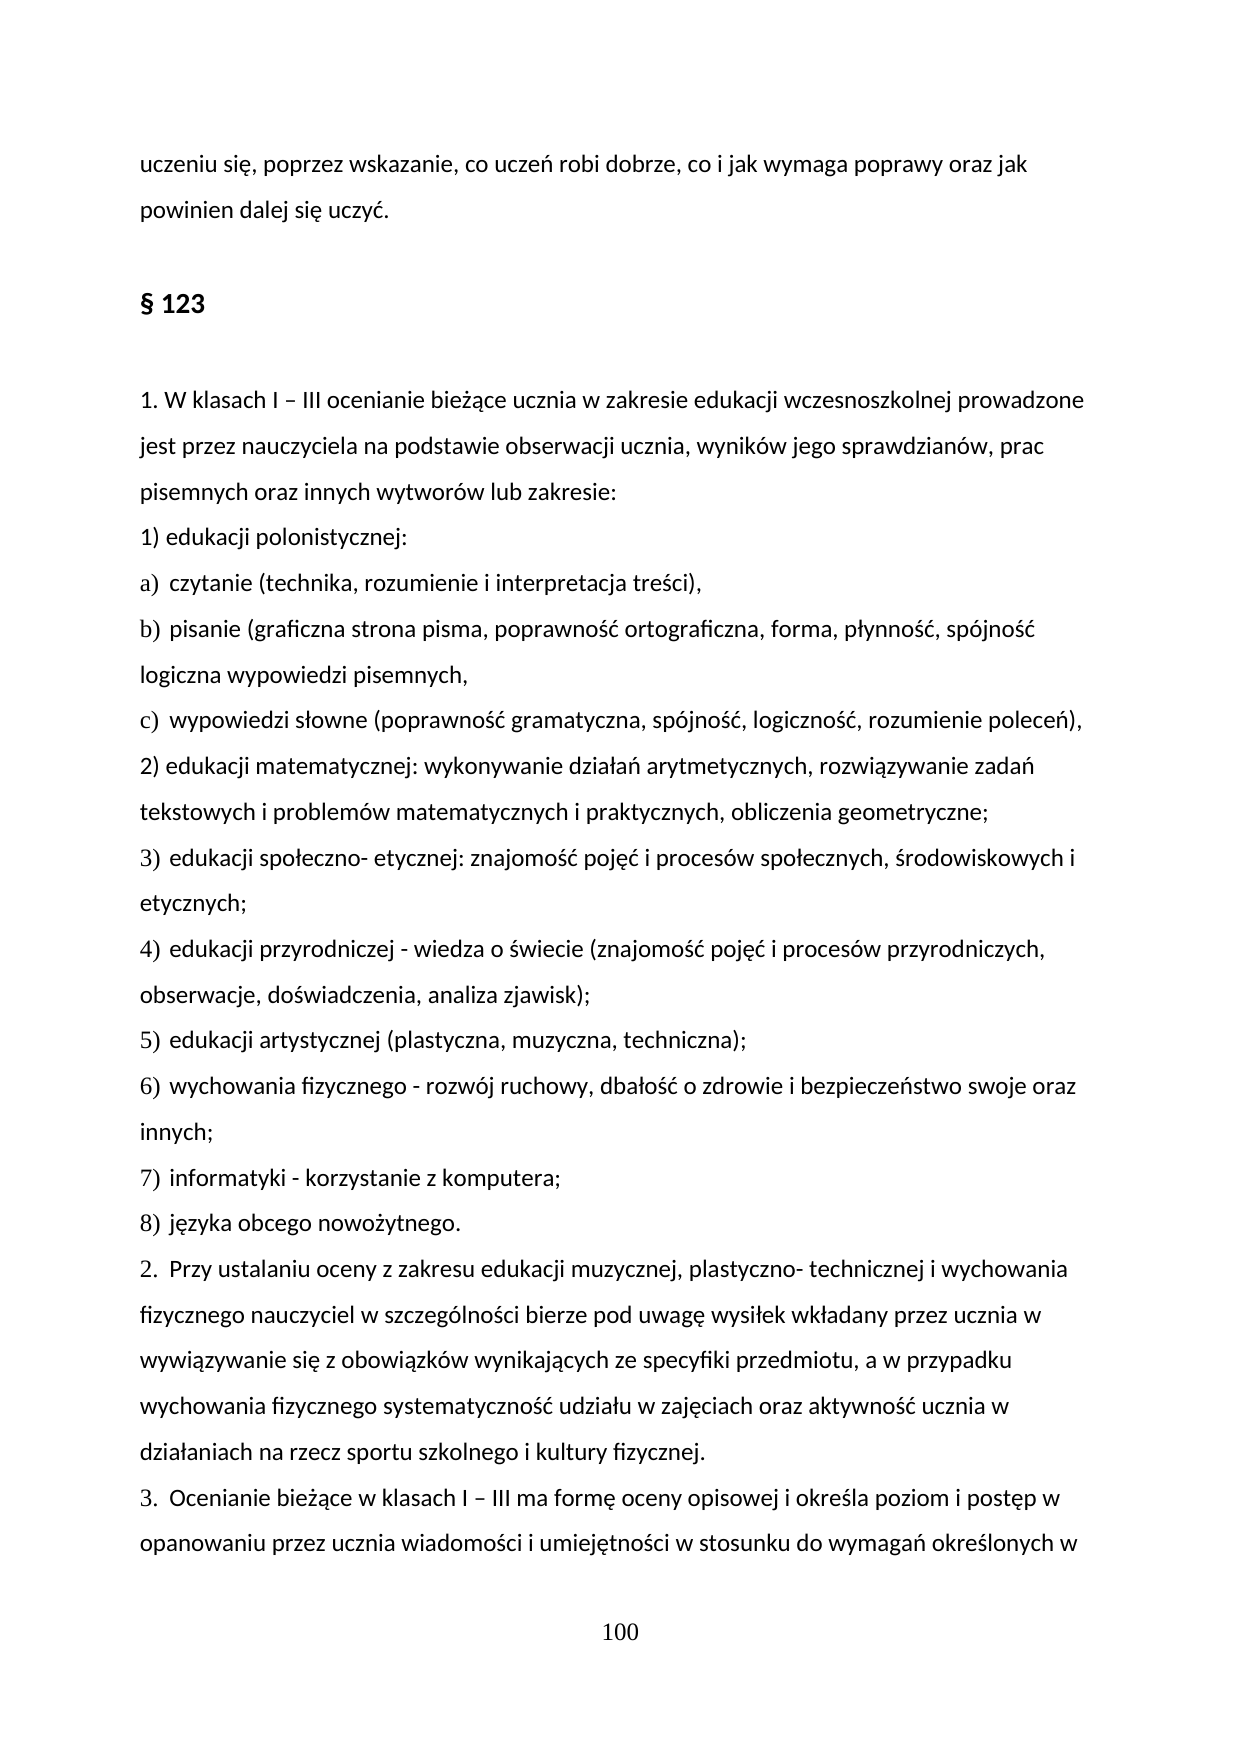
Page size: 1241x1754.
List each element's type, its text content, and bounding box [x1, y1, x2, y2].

text 1. W klasach I – III ocenianie bieżące ucznia w zakresie edukacji wczesnoszkolnej prowadzone jest przez nauczyciela na podstawie obserwacji ucznia, wyników jego sprawdzianów, prac pisemnych oraz innych wytworów lub zakresie: [139, 384, 1093, 506]
list pisanie (graficzna strona pisma, poprawność ortograficzna, forma, płynność, spójność logiczna wypowiedzi pisemnych, [139, 613, 1093, 689]
list edukacji artystycznej (plastyczna, muzyczna, techniczna); [139, 1024, 1093, 1055]
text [139, 148, 1093, 224]
text 1) edukacji polonistycznej: [139, 522, 1093, 552]
subtitle § 123 [139, 285, 1093, 321]
list Przy ustalaniu oceny z zakresu edukacji muzycznej, plastyczno- technicznej i wychowania fizycznego nauczyciel w szczególności bierze pod uwagę wysiłek wkładany przez ucznia w wywiązywanie się z obowiązków wynikających ze specyfiki przedmiotu, a w przypadku wychowania fizycznego systematyczność udziału w zajęciach oraz aktywność ucznia w działaniach na rzecz sportu szkolnego i kultury fizycznej. [139, 1253, 1093, 1467]
list języka obcego nowożytnego. [139, 1207, 1093, 1238]
list edukacji społeczno- etycznej: znajomość pojęć i procesów społecznych, środowiskowych i etycznych; [139, 842, 1093, 918]
list edukacji przyrodniczej - wiedza o świecie (znajomość pojęć i procesów przyrodniczych, obserwacje, doświadczenia, analiza zjawisk); [139, 933, 1093, 1009]
list informatyki - korzystanie z komputera; [139, 1162, 1093, 1192]
list wypowiedzi słowne (poprawność gramatyczna, spójność, logiczność, rozumienie poleceń), 2) edukacji matematycznej: wykonywanie działań arytmetycznych, rozwiązywanie zadań tekstowych i problemów matematycznych i praktycznych, obliczenia geometryczne; [139, 704, 1093, 826]
list czytanie (technika, rozumienie i interpretacja treści), [139, 567, 1093, 598]
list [139, 1482, 1093, 1558]
list wychowania fizycznego - rozwój ruchowy, dbałość o zdrowie i bezpieczeństwo swoje oraz innych; [139, 1070, 1093, 1147]
